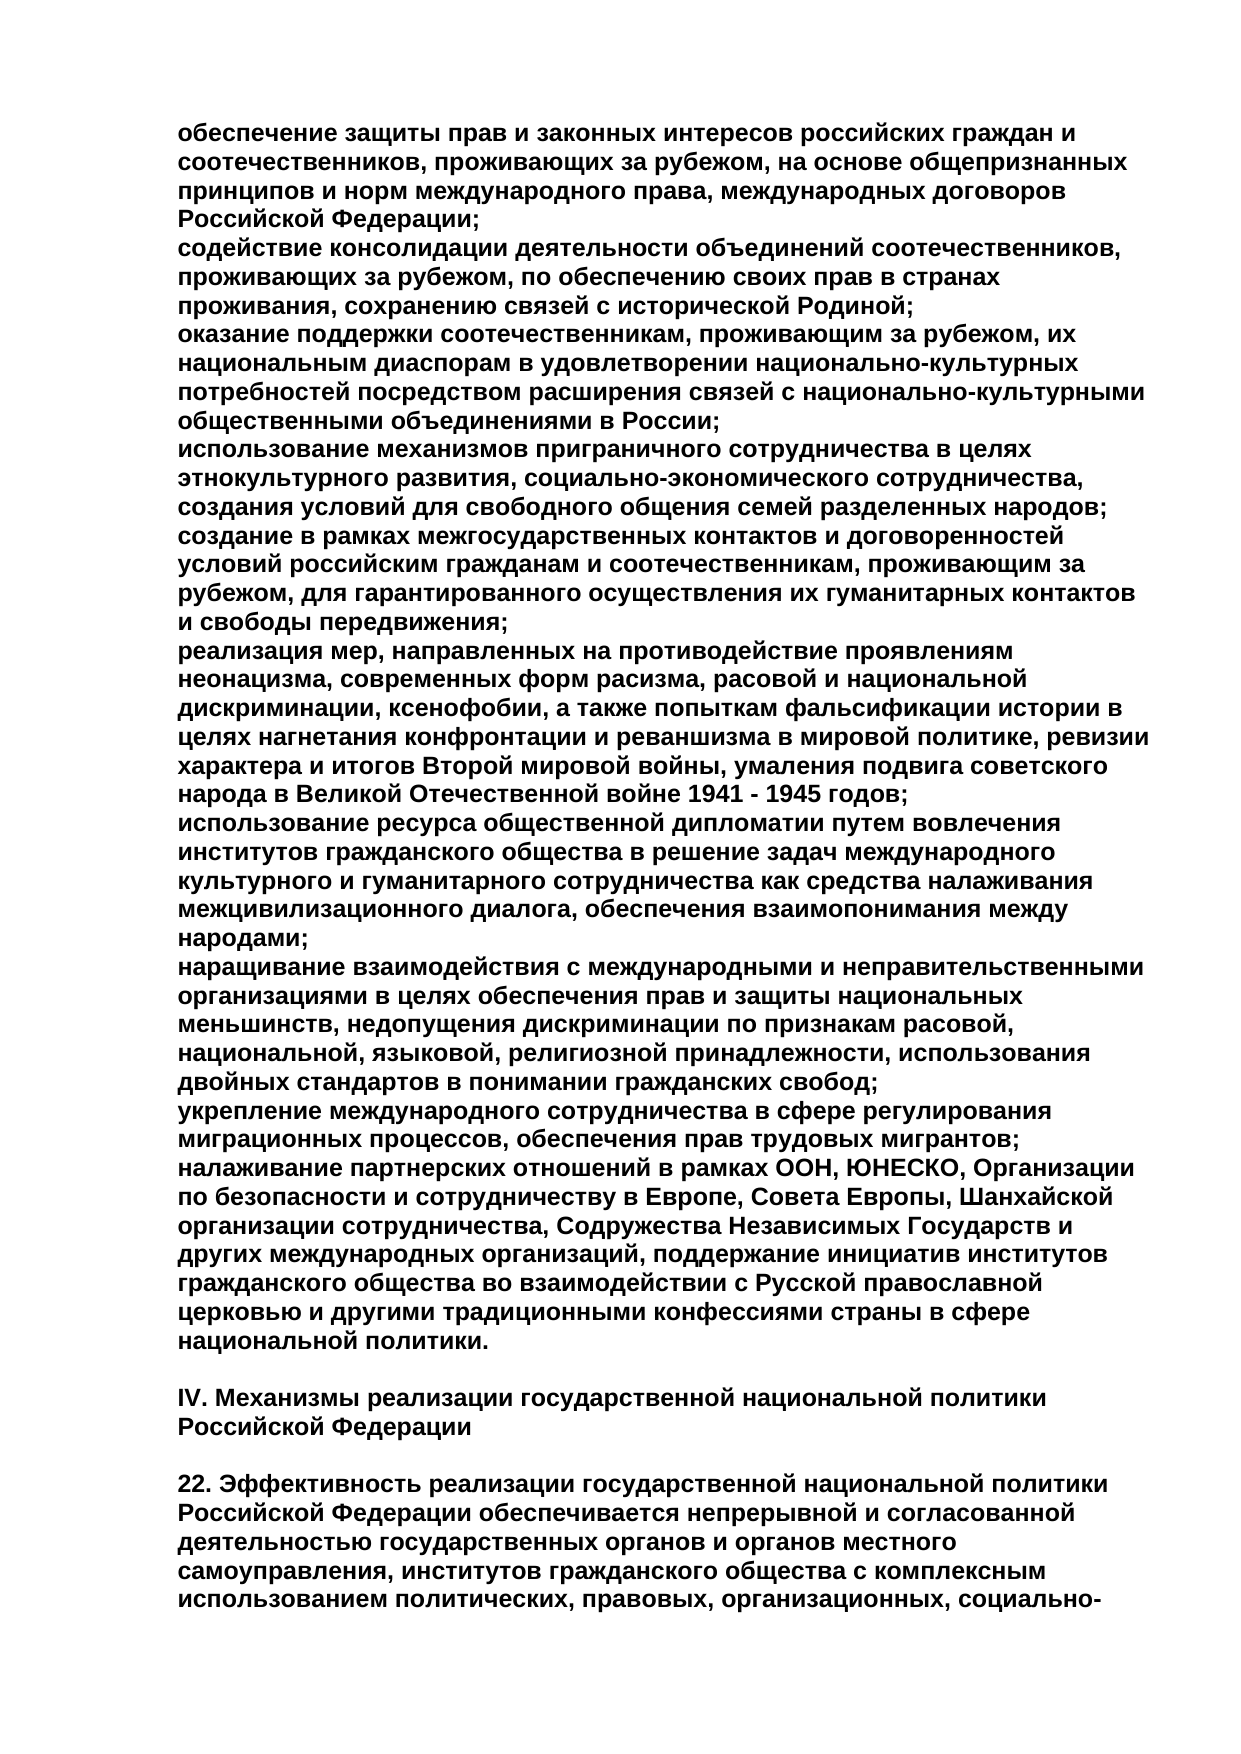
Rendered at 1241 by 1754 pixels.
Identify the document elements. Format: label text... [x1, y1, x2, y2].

text оказание поддержки соотечественникам, проживающим за рубежом, их национальным диаспорам в удовлетворении национально-культурных потребностей посредством расширения связей с национально-культурными общественными объединениями в России; [177, 319, 1152, 434]
text использование механизмов приграничного сотрудничества в целях этнокультурного развития, социально-экономического сотрудничества, создания условий для свободного общения семей разделенных народов; [177, 434, 1152, 521]
text наращивание взаимодействия с международными и неправительственными организациями в целях обеспечения прав и защиты национальных меньшинств, недопущения дискриминации по признакам расовой, национальной, языковой, религиозной принадлежности, использования двойных стандартов в понимании гражданских свобод; [177, 952, 1152, 1096]
text создание в рамках межгосударственных контактов и договоренностей условий российским гражданам и соотечественникам, проживающим за рубежом, для гарантированного осуществления их гуманитарных контактов и свободы передвижения; [177, 521, 1152, 636]
text реализация мер, направленных на противодействие проявлениям неонацизма, современных форм расизма, расовой и национальной дискриминации, ксенофобии, а также попыткам фальсификации истории в целях нагнетания конфронтации и реваншизма в мировой политике, ревизии характера и итогов Второй мировой войны, умаления подвига советского народа в Великой Отечественной войне 1941 - 1945 годов; [177, 636, 1152, 808]
text налаживание партнерских отношений в рамках ООН, ЮНЕСКО, Организации по безопасности и сотрудничеству в Европе, Совета Европы, Шанхайской организации сотрудничества, Содружества Независимых Государств и других международных организаций, поддержание инициатив институтов гражданского общества во взаимодействии с Русской православной церковью и другими традиционными конфессиями страны в сфере национальной политики. [177, 1153, 1152, 1354]
text обеспечение защиты прав и законных интересов российских граждан и соотечественников, проживающих за рубежом, на основе общепризнанных принципов и норм международного права, международных договоров Российской Федерации; [177, 118, 1152, 233]
text укрепление международного сотрудничества в сфере регулирования миграционных процессов, обеспечения прав трудовых мигрантов; [177, 1096, 1152, 1153]
text IV. Механизмы реализации государственной национальной политики Российской Федерации [177, 1383, 1152, 1441]
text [177, 1469, 1152, 1613]
text использование ресурса общественной дипломатии путем вовлечения институтов гражданского общества в решение задач международного культурного и гуманитарного сотрудничества как средства налаживания межцивилизационного диалога, обеспечения взаимопонимания между народами; [177, 808, 1152, 952]
text содействие консолидации деятельности объединений соотечественников, проживающих за рубежом, по обеспечению своих прав в странах проживания, сохранению связей с исторической Родиной; [177, 233, 1152, 319]
